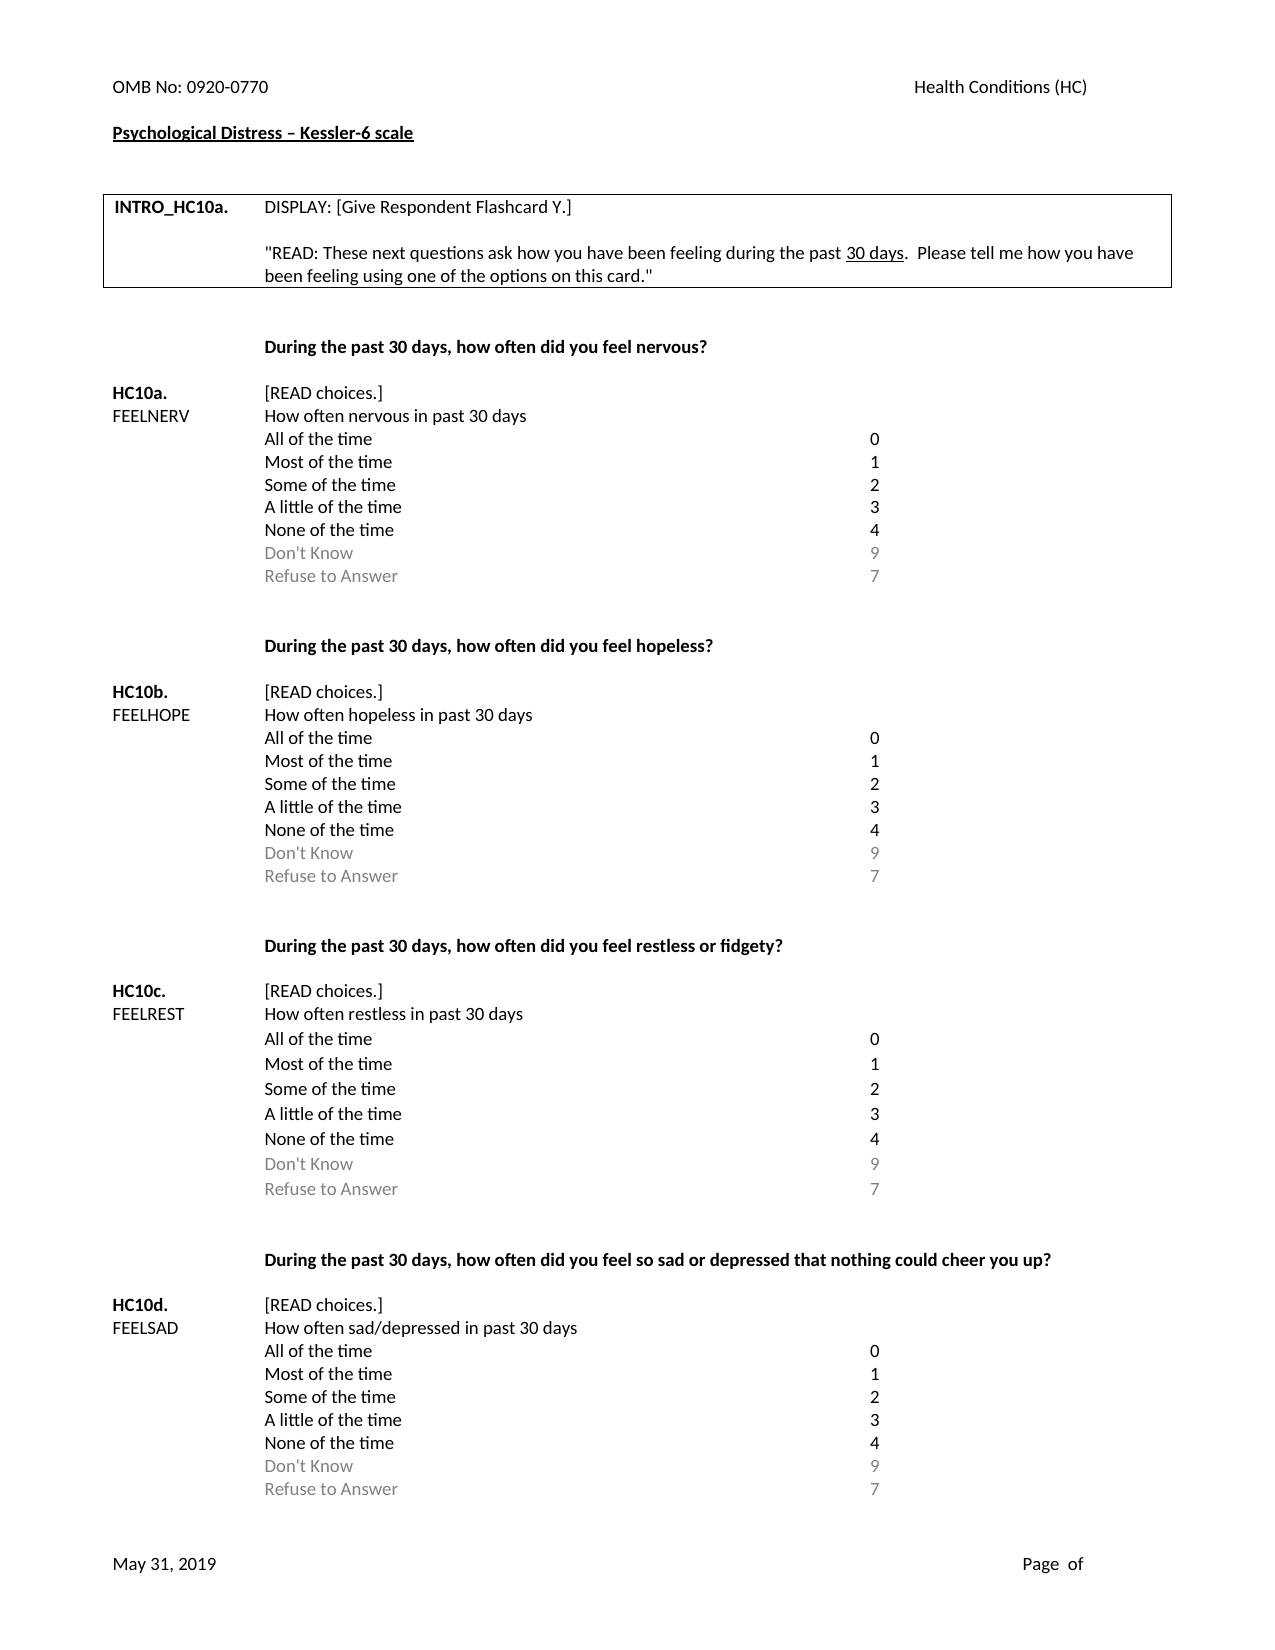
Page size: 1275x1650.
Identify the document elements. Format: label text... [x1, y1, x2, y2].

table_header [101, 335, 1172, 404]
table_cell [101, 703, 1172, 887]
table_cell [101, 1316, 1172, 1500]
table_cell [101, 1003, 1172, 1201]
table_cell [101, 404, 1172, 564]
subtitle Psychological Distress – Kessler-6 scale [112, 121, 1162, 144]
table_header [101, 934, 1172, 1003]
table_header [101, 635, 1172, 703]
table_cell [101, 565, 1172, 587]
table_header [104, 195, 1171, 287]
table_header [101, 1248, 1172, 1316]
